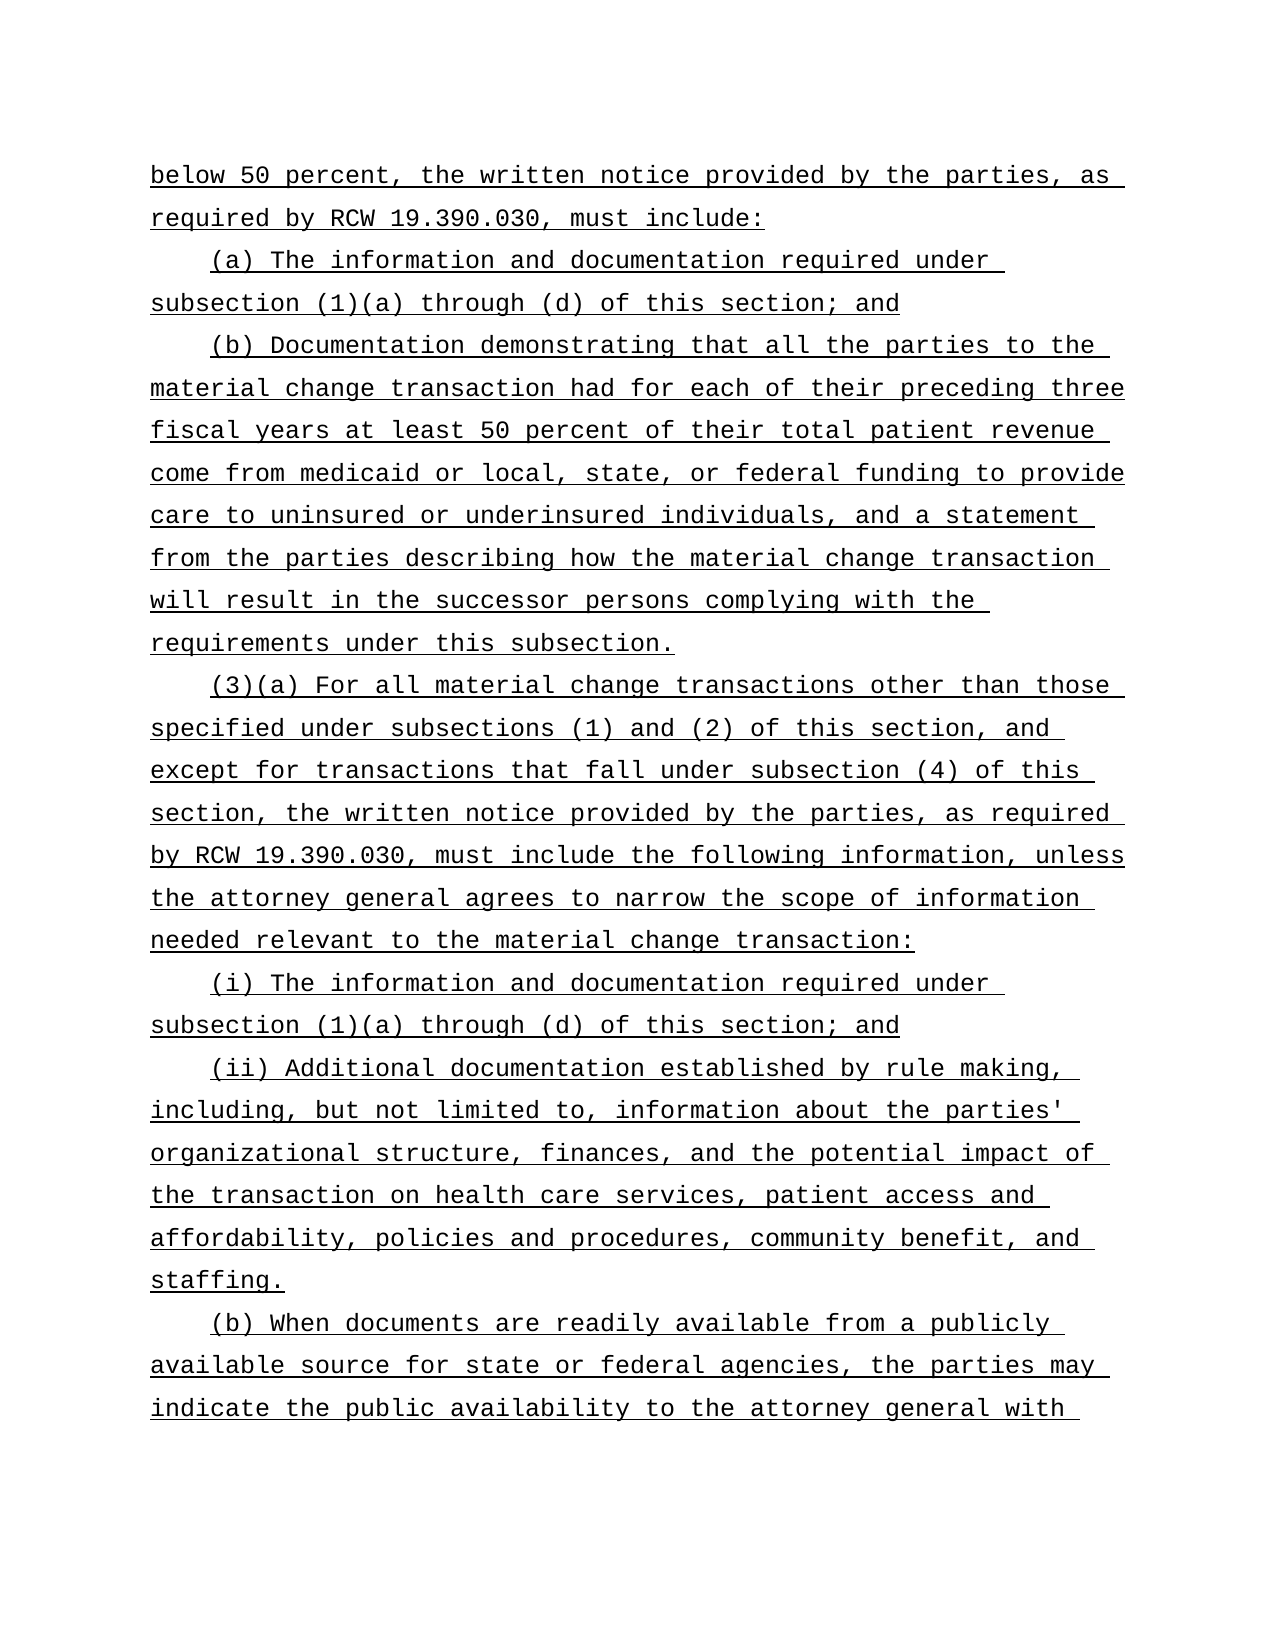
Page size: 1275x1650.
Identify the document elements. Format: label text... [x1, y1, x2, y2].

text (3)(a) For all material change transactions other than those specified under subsections (1) and (2) of this section, and except for transactions that fall under subsection (4) of this section, the written notice provided by the parties, as required by RCW 19.390.030, must include the following information, unless the attorney general agrees to narrow the scope of information needed relevant to the material change transaction: [150, 825, 1125, 866]
text (b) Documentation demonstrating that all the parties to the material change transaction had for each of their preceding three fiscal years at least 50 percent of their total patient revenue come from medicaid or local, state, or federal funding to provide care to uninsured or underinsured individuals, and a statement from the parties describing how the material change transaction will result in the successor persons complying with the requirements under this subsection. [150, 320, 1125, 399]
text (i) The information and documentation required under subsection (1)(a) through (d) of this section; and [150, 957, 1125, 1042]
text (3)(a) For all material change transactions other than those specified under subsections (1) and (2) of this section, and except for transactions that fall under subsection (4) of this section, the written notice provided by the parties, as required by RCW 19.390.030, must include the following information, unless the attorney general agrees to narrow the scope of information needed relevant to the material change transaction: [150, 868, 1125, 957]
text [150, 150, 1125, 186]
text (a) The information and documentation required under subsection (1)(a) through (d) of this section; and [150, 235, 1125, 320]
text (ii) Additional documentation established by rule making, including, but not limited to, information about the parties' organizational structure, finances, and the potential impact of the transaction on health care services, patient access and affordability, policies and procedures, community benefit, and staffing. [150, 1042, 1125, 1297]
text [150, 1297, 1125, 1425]
text (b) Documentation demonstrating that all the parties to the material change transaction had for each of their preceding three fiscal years at least 50 percent of their total patient revenue come from medicaid or local, state, or federal funding to provide care to uninsured or underinsured individuals, and a statement from the parties describing how the material change transaction will result in the successor persons complying with the requirements under this subsection. [150, 400, 1125, 484]
text (b) Documentation demonstrating that all the parties to the material change transaction had for each of their preceding three fiscal years at least 50 percent of their total patient revenue come from medicaid or local, state, or federal funding to provide care to uninsured or underinsured individuals, and a statement from the parties describing how the material change transaction will result in the successor persons complying with the requirements under this subsection. [150, 485, 1125, 660]
text (3)(a) For all material change transactions other than those specified under subsections (1) and (2) of this section, and except for transactions that fall under subsection (4) of this section, the written notice provided by the parties, as required by RCW 19.390.030, must include the following information, unless the attorney general agrees to narrow the scope of information needed relevant to the material change transaction: [150, 660, 1125, 824]
